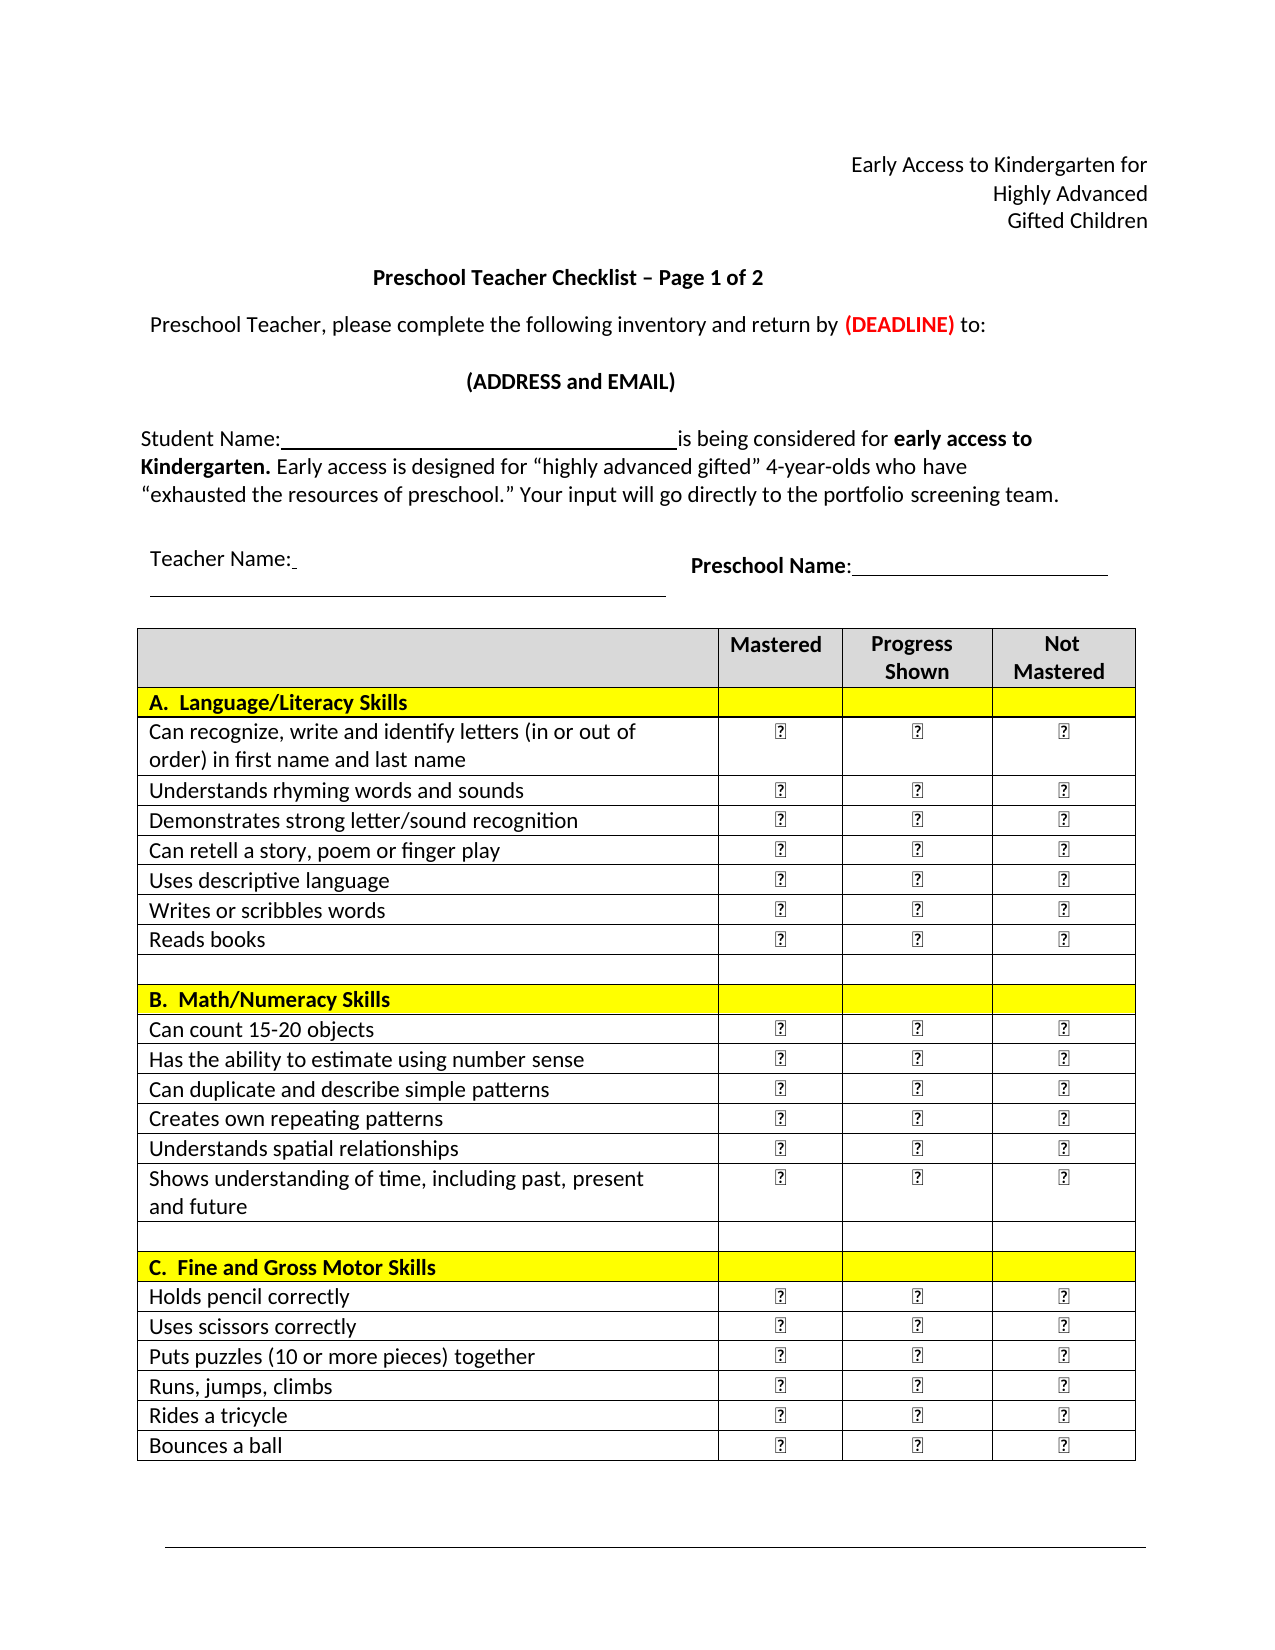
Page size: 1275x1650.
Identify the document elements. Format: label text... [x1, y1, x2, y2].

table_cell [843, 955, 992, 984]
table_cell  [719, 1401, 842, 1430]
table_cell  [843, 836, 992, 864]
table_cell Holds pencil correctly [138, 1282, 718, 1311]
subtitle Preschool Teacher Checklist – Page 1 of 2 [373, 263, 1148, 291]
table_cell [993, 688, 1135, 716]
table_cell A. Language/Literacy Skills [138, 688, 718, 716]
table_header [138, 629, 718, 687]
table_cell Reads books [138, 925, 718, 954]
table_cell B. Math/Numeracy Skills [138, 985, 718, 1013]
table_cell [719, 955, 842, 984]
text Teacher Name: [150, 544, 666, 596]
table_cell Has the ability to estimate using number sense [138, 1044, 718, 1073]
table_cell  [993, 865, 1135, 894]
table_cell Demonstrates strong letter/sound recognition [138, 806, 718, 834]
table_cell Uses scissors correctly [138, 1312, 718, 1340]
table_cell  [993, 718, 1135, 775]
table_cell [993, 955, 1135, 984]
text (ADDRESS and EMAIL) [466, 367, 808, 395]
table_cell  [719, 1134, 842, 1163]
table_cell Understands rhyming words and sounds [138, 776, 718, 805]
table_cell  [719, 776, 842, 805]
table_header Progress Shown [843, 629, 992, 687]
table_cell [138, 1222, 718, 1251]
table_cell  [993, 776, 1135, 805]
table_cell  [843, 1164, 992, 1221]
table_cell Can duplicate and describe simple patterns [138, 1074, 718, 1103]
table_cell  [719, 895, 842, 924]
table_cell  [719, 865, 842, 894]
table_cell  [993, 1164, 1135, 1221]
table_cell  [719, 1164, 842, 1221]
table_cell Can retell a story, poem or finger play [138, 836, 718, 864]
table_header Not Mastered [993, 629, 1135, 687]
table_header Mastered [719, 629, 842, 687]
table_cell  [993, 895, 1135, 924]
table_cell  [719, 1431, 842, 1460]
table_cell C. Fine and Gross Motor Skills [138, 1252, 718, 1281]
text Early Access to Kindergarten for Highly Advanced [775, 150, 1148, 207]
table_cell [719, 688, 842, 716]
table_cell  [719, 718, 842, 775]
table_cell  [843, 1134, 992, 1163]
table_cell Bounces a ball [138, 1431, 718, 1460]
table_cell Shows understanding of time, including past, present and future [138, 1164, 718, 1221]
table_cell  [843, 1401, 992, 1430]
table_cell  [993, 1431, 1135, 1460]
table_cell  [993, 1044, 1135, 1073]
table_cell  [843, 1371, 992, 1400]
table_cell  [843, 865, 992, 894]
table_cell  [843, 1104, 992, 1133]
table_cell  [843, 1282, 992, 1311]
table_cell [138, 955, 718, 984]
table_cell  [843, 895, 992, 924]
table_cell  [993, 1074, 1135, 1103]
table_cell [993, 1222, 1135, 1251]
table_cell  [719, 806, 842, 834]
text Preschool Teacher, please complete the following inventory and return by (DEADLINE) to: [150, 310, 1148, 338]
table_cell  [993, 1134, 1135, 1163]
table_cell Runs, jumps, climbs [138, 1371, 718, 1400]
table_cell  [993, 1312, 1135, 1340]
table_cell [719, 985, 842, 1013]
table_cell  [993, 836, 1135, 864]
table_cell [843, 1252, 992, 1281]
table_cell  [719, 1282, 842, 1311]
table_cell  [719, 836, 842, 864]
table_cell [843, 688, 992, 716]
table_cell  [993, 1371, 1135, 1400]
table_cell Understands spatial relationships [138, 1134, 718, 1163]
table_cell Uses descriptive language [138, 865, 718, 894]
table_cell  [993, 1401, 1135, 1430]
table_cell [993, 985, 1135, 1013]
table_cell [719, 1252, 842, 1281]
table_cell  [993, 1341, 1135, 1370]
table_cell  [719, 1015, 842, 1043]
table_cell [843, 1222, 992, 1251]
table_cell Can recognize, write and identify letters (in or out of order) in first name and last name [138, 718, 718, 775]
table_cell  [843, 1431, 992, 1460]
table_cell Rides a tricycle [138, 1401, 718, 1430]
table_cell  [719, 1312, 842, 1340]
table_cell  [719, 1044, 842, 1073]
table_cell  [719, 1371, 842, 1400]
table_cell  [993, 1015, 1135, 1043]
table_cell  [843, 1074, 992, 1103]
table_cell  [843, 925, 992, 954]
table_cell  [843, 806, 992, 834]
table_cell Puts puzzles (10 or more pieces) together [138, 1341, 718, 1370]
table_cell  [843, 1044, 992, 1073]
text Gifted Children [373, 207, 1148, 235]
table_cell  [719, 925, 842, 954]
text Preschool Name: [691, 551, 1148, 579]
table_cell  [843, 1312, 992, 1340]
table_cell  [719, 1104, 842, 1133]
table_cell  [843, 718, 992, 775]
table_cell  [993, 1282, 1135, 1311]
table_cell [993, 1252, 1135, 1281]
table_cell  [993, 806, 1135, 834]
table_cell  [993, 1104, 1135, 1133]
table_cell  [719, 1074, 842, 1103]
table_cell Creates own repeating patterns [138, 1104, 718, 1133]
table_cell Can count 15-20 objects [138, 1015, 718, 1043]
table_cell Writes or scribbles words [138, 895, 718, 924]
table_cell [843, 985, 992, 1013]
table_cell  [843, 776, 992, 805]
table_cell [719, 1222, 842, 1251]
table_cell  [843, 1015, 992, 1043]
table_cell  [843, 1341, 992, 1370]
text Student Name: is being considered for early access to Kindergarten. Early access is designed for “highly advanced gifted” 4-year-olds who have “exhausted the resources of preschool.” Your input will go directly to the portfolio screening team. [141, 424, 1076, 508]
table_cell  [719, 1341, 842, 1370]
table_cell  [993, 925, 1135, 954]
